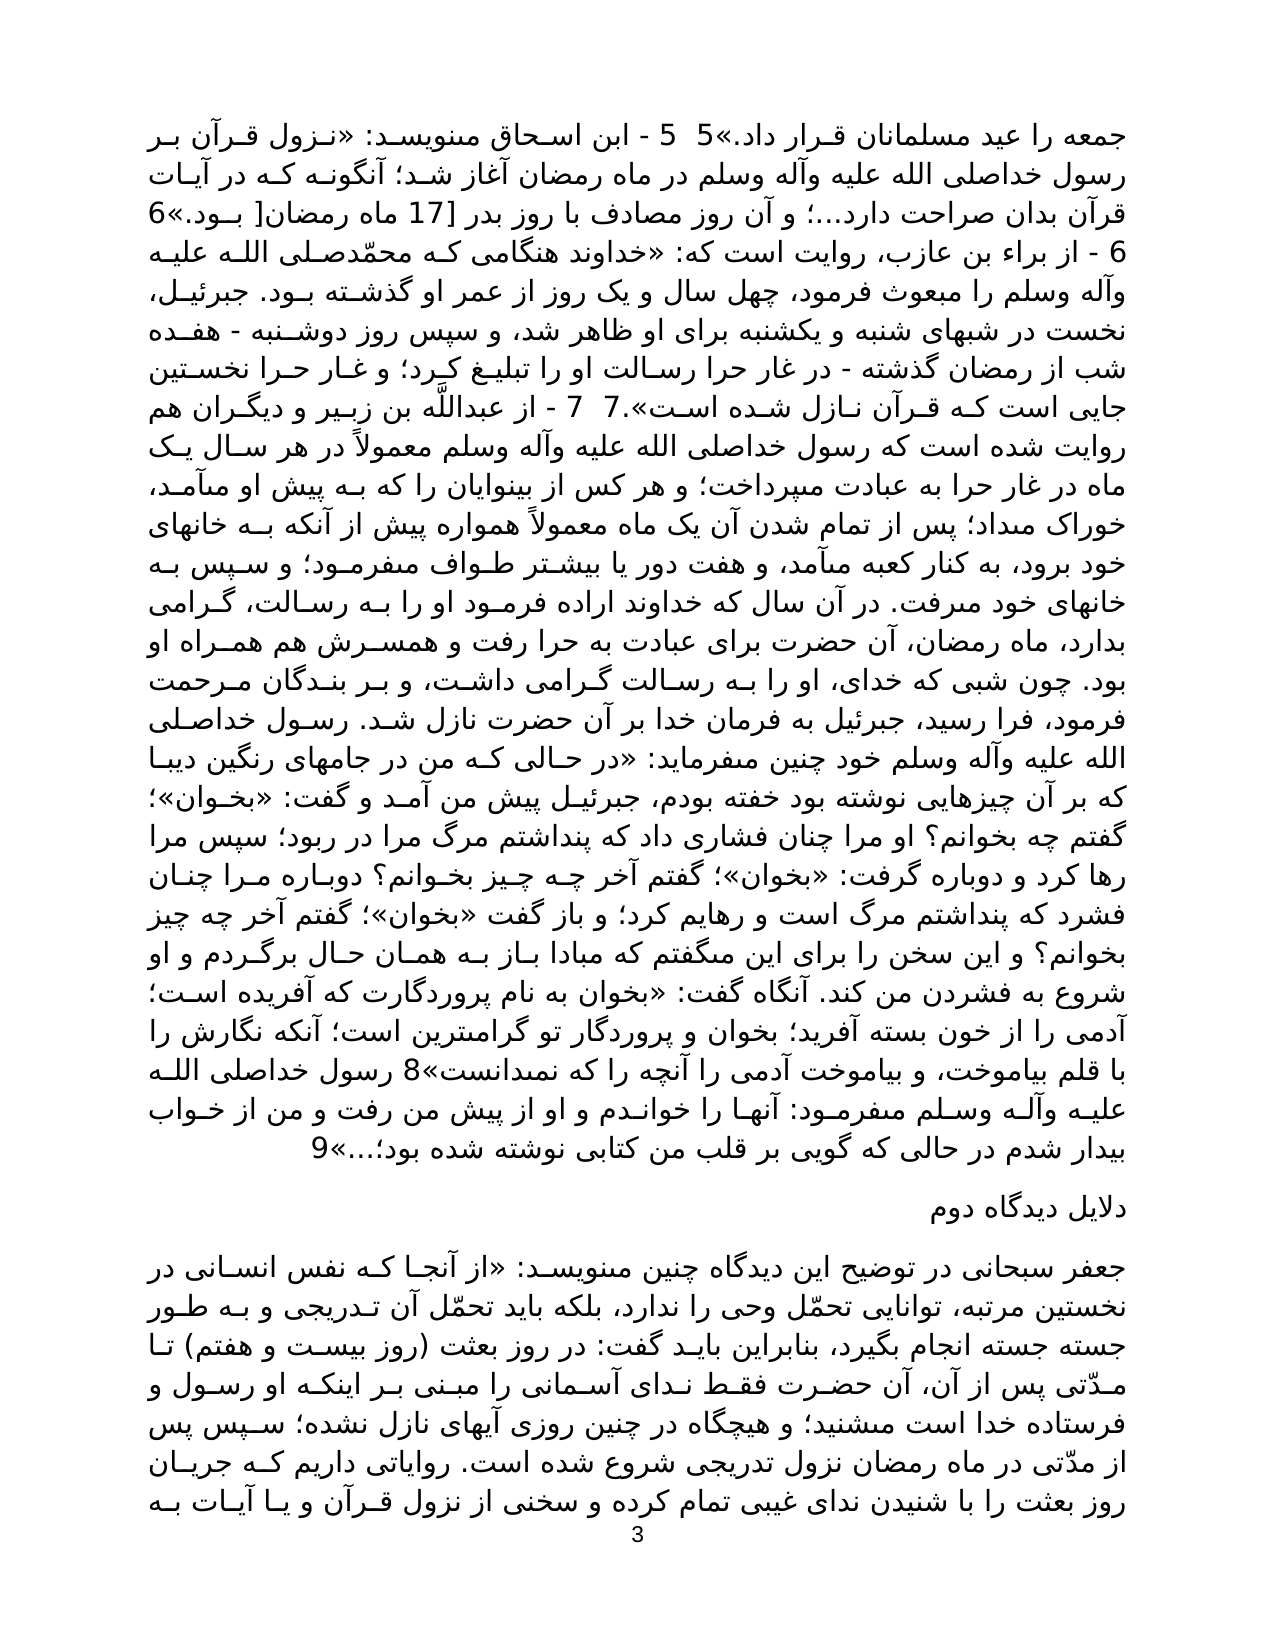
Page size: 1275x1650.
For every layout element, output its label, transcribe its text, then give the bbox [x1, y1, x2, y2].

text دلایل دیدگاه دوم [148, 1191, 1127, 1225]
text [148, 1251, 1127, 1518]
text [148, 118, 1127, 1165]
